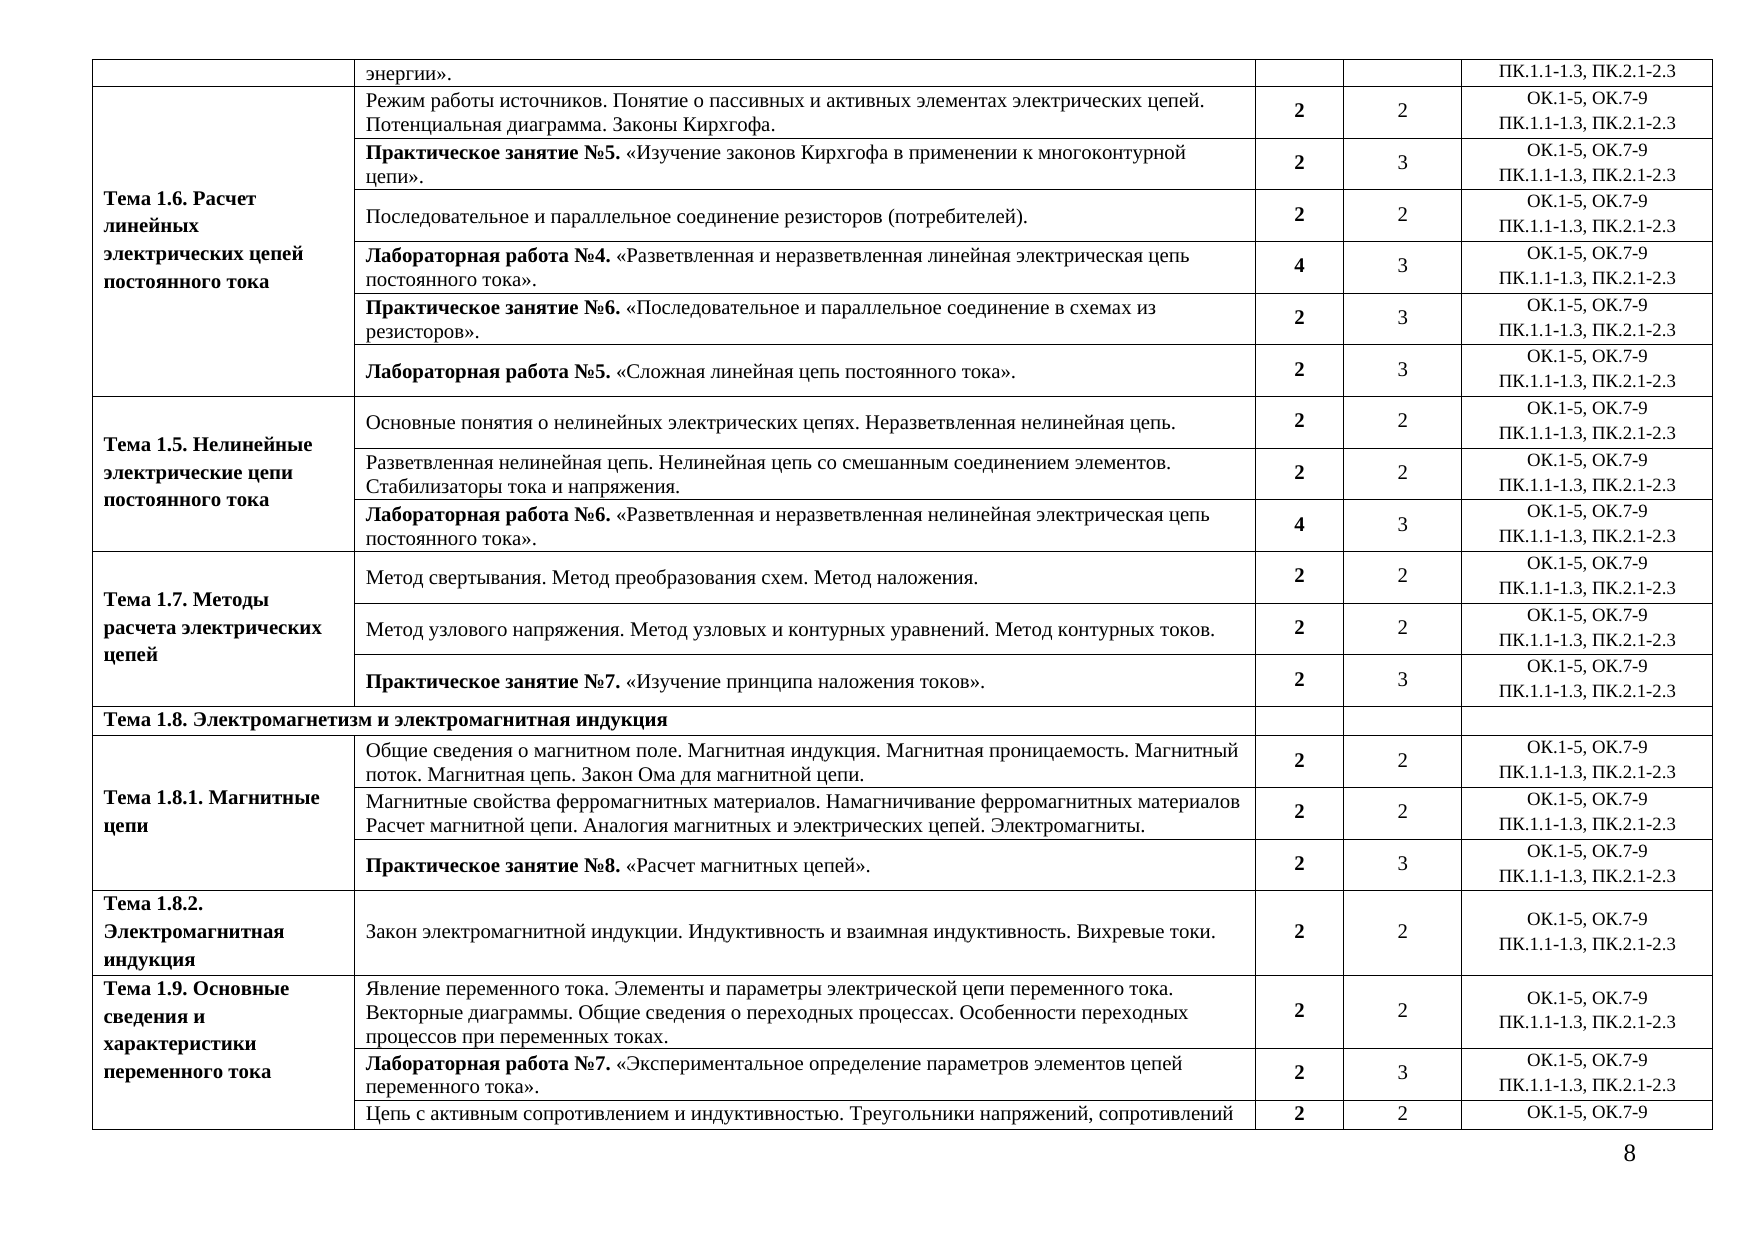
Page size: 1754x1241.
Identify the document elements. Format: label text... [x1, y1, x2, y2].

table_cell Тема 1.6. Расчет линейных электрических цепей постоянного тока [93, 87, 354, 396]
table_cell 2 [1256, 788, 1343, 839]
table_cell 2 [1344, 87, 1461, 138]
table_cell ОК.1-5, ОК.7-9 ПК.1.1-1.3, ПК.2.1-2.3 [1462, 139, 1712, 189]
table_cell Лабораторная работа №6. «Разветвленная и неразветвленная нелинейная электрическая цепь постоянного тока». [355, 500, 1255, 551]
table_cell 2 [1256, 604, 1343, 654]
table_cell Явление переменного тока. Элементы и параметры электрической цепи переменного тока. Векторные диаграммы. Общие сведения о переходных процессах. Особенности переходных процессов при переменных токах. [355, 976, 1255, 1048]
table_cell 2 [1256, 60, 1343, 86]
table_cell 2 [1344, 604, 1461, 654]
table_cell ОК.1-5, ОК.7-9 ПК.1.1-1.3, ПК.2.1-2.3 [1462, 891, 1712, 975]
table_cell ОК.1-5, ОК.7-9 ПК.1.1-1.3, ПК.2.1-2.3 [1462, 294, 1712, 344]
table_cell Тема 1.8. Электромагнетизм и электромагнитная индукция [93, 707, 1255, 735]
table_cell 2 [1344, 788, 1461, 839]
table_cell Лабораторная работа №7. «Экспериментальное определение параметров элементов цепей переменного тока». [355, 1049, 1255, 1100]
table_cell ОК.1-5, ОК.7-9 ПК.1.1-1.3, ПК.2.1-2.3 [1462, 1049, 1712, 1100]
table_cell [355, 60, 1255, 86]
table_cell 2 [1256, 891, 1343, 975]
table_cell ОК.1-5, ОК.7-9 ПК.1.1-1.3, ПК.2.1-2.3 [1462, 840, 1712, 890]
table_cell ОК.1-5, ОК.7-9 ПК.1.1-1.3, ПК.2.1-2.3 [1462, 604, 1712, 654]
table_cell 2 [1256, 552, 1343, 603]
table_cell 2 [1344, 552, 1461, 603]
table_cell Последовательное и параллельное соединение резисторов (потребителей). [355, 190, 1255, 241]
table_cell 2 [1256, 190, 1343, 241]
table_cell ОК.1-5, ОК.7-9 ПК.1.1-1.3, ПК.2.1-2.3 [1462, 655, 1712, 706]
table_cell 3 [1344, 1049, 1461, 1100]
table_cell Общие сведения о магнитном поле. Магнитная индукция. Магнитная проницаемость. Магнитный поток. Магнитная цепь. Закон Ома для магнитной цепи. [355, 736, 1255, 787]
table_cell Тема 1.5. Нелинейные электрические цепи постоянного тока [93, 397, 354, 551]
table_cell 2 [1256, 976, 1343, 1048]
table_cell 2 [1256, 449, 1343, 499]
table_cell Тема 1.7. Методы расчета электрических цепей [93, 552, 354, 706]
table_cell ОК.1-5, ОК.7-9 ПК.1.1-1.3, ПК.2.1-2.3 [1462, 449, 1712, 499]
table_cell 2 [1256, 345, 1343, 396]
table_cell 3 [1344, 500, 1461, 551]
table_cell 3 [1344, 840, 1461, 890]
table_cell ОК.1-5, ОК.7-9 ПК.1.1-1.3, ПК.2.1-2.3 [1462, 788, 1712, 839]
table_cell 3 [1344, 294, 1461, 344]
table_cell 2 [1256, 397, 1343, 448]
table_cell 2 [1344, 976, 1461, 1048]
table_cell 2 [1344, 190, 1461, 241]
table_cell ОК.1-5, ОК.7-9 ПК.1.1-1.3, ПК.2.1-2.3 [1462, 976, 1712, 1048]
table_cell Лабораторная работа №4. «Разветвленная и неразветвленная линейная электрическая цепь постоянного тока». [355, 242, 1255, 293]
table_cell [355, 1101, 1255, 1129]
table_cell Практическое занятие №8. «Расчет магнитных цепей». [355, 840, 1255, 890]
table_cell 2 [1344, 1101, 1461, 1129]
table_cell ОК.1-5, ОК.7-9 ПК.1.1-1.3, ПК.2.1-2.3 [1462, 500, 1712, 551]
table_cell 3 [1344, 60, 1461, 86]
table_cell Метод узлового напряжения. Метод узловых и контурных уравнений. Метод контурных токов. [355, 604, 1255, 654]
table_cell 3 [1344, 655, 1461, 706]
table_cell Магнитные свойства ферромагнитных материалов. Намагничивание ферромагнитных материалов Расчет магнитной цепи. Аналогия магнитных и электрических цепей. Электромагниты. [355, 788, 1255, 839]
table_cell Тема 1.9. Основные сведения и характеристики переменного тока [93, 976, 354, 1129]
table_cell 2 [1344, 449, 1461, 499]
table_cell Тема 1.8.1. Магнитные цепи [93, 736, 354, 890]
table_cell 2 [1256, 1101, 1343, 1129]
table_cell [1462, 87, 1712, 138]
table_cell 2 [1256, 655, 1343, 706]
table_cell Практическое занятие №6. «Последовательное и параллельное соединение в схемах из резисторов». [355, 294, 1255, 344]
table_cell 2 [1256, 840, 1343, 890]
table_cell ОК.1-5, ОК.7-9 ПК.1.1-1.3, ПК.2.1-2.3 [1462, 190, 1712, 241]
table_cell 4 [1256, 500, 1343, 551]
table_cell 3 [1344, 242, 1461, 293]
table_cell ОК.1-5, ОК.7-9 ПК.1.1-1.3, ПК.2.1-2.3 [1462, 552, 1712, 603]
table_cell 2 [1256, 87, 1343, 138]
table_cell Основные понятия о нелинейных электрических цепях. Неразветвленная нелинейная цепь. [355, 397, 1255, 448]
table_cell Тема 1.8.2. Электромагнитная индукция [93, 891, 354, 975]
table_cell 2 [1344, 397, 1461, 448]
table_cell ОК.1-5, ОК.7-9 ПК.1.1-1.3, ПК.2.1-2.3 [1462, 736, 1712, 787]
table_cell Закон электромагнитной индукции. Индуктивность и взаимная индуктивность. Вихревые токи. [355, 891, 1255, 975]
table_cell Практическое занятие №5. «Изучение законов Кирхгофа в применении к многоконтурной цепи». [355, 139, 1255, 189]
table_cell [1256, 707, 1343, 735]
table_cell Лабораторная работа №5. «Сложная линейная цепь постоянного тока». [355, 345, 1255, 396]
table_cell 2 [1256, 139, 1343, 189]
table_cell 4 [1256, 242, 1343, 293]
table_cell 3 [1344, 139, 1461, 189]
table_cell Метод свертывания. Метод преобразования схем. Метод наложения. [355, 552, 1255, 603]
table_cell 2 [1256, 736, 1343, 787]
table_cell 2 [1256, 1049, 1343, 1100]
table_cell ОК.1-5, ОК.7-9 ПК.1.1-1.3, ПК.2.1-2.3 [1462, 345, 1712, 396]
table_cell ОК.1-5, ОК.7-9 ПК.1.1-1.3, ПК.2.1-2.3 [1462, 397, 1712, 448]
table_cell Практическое занятие №7. «Изучение принципа наложения токов». [355, 655, 1255, 706]
table_cell [1344, 707, 1461, 735]
table_cell [1462, 707, 1712, 735]
table_cell Режим работы источников. Понятие о пассивных и активных элементах электрических цепей. Потенциальная диаграмма. Законы Кирхгофа. [355, 87, 1255, 138]
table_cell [1462, 1101, 1712, 1129]
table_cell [1462, 60, 1712, 86]
table_cell 2 [1344, 891, 1461, 975]
table_cell 2 [1344, 736, 1461, 787]
table_cell 2 [1256, 294, 1343, 344]
table_cell Разветвленная нелинейная цепь. Нелинейная цепь со смешанным соединением элементов. Стабилизаторы тока и напряжения. [355, 449, 1255, 499]
table_cell ОК.1-5, ОК.7-9 ПК.1.1-1.3, ПК.2.1-2.3 [1462, 242, 1712, 293]
table_cell 3 [1344, 345, 1461, 396]
